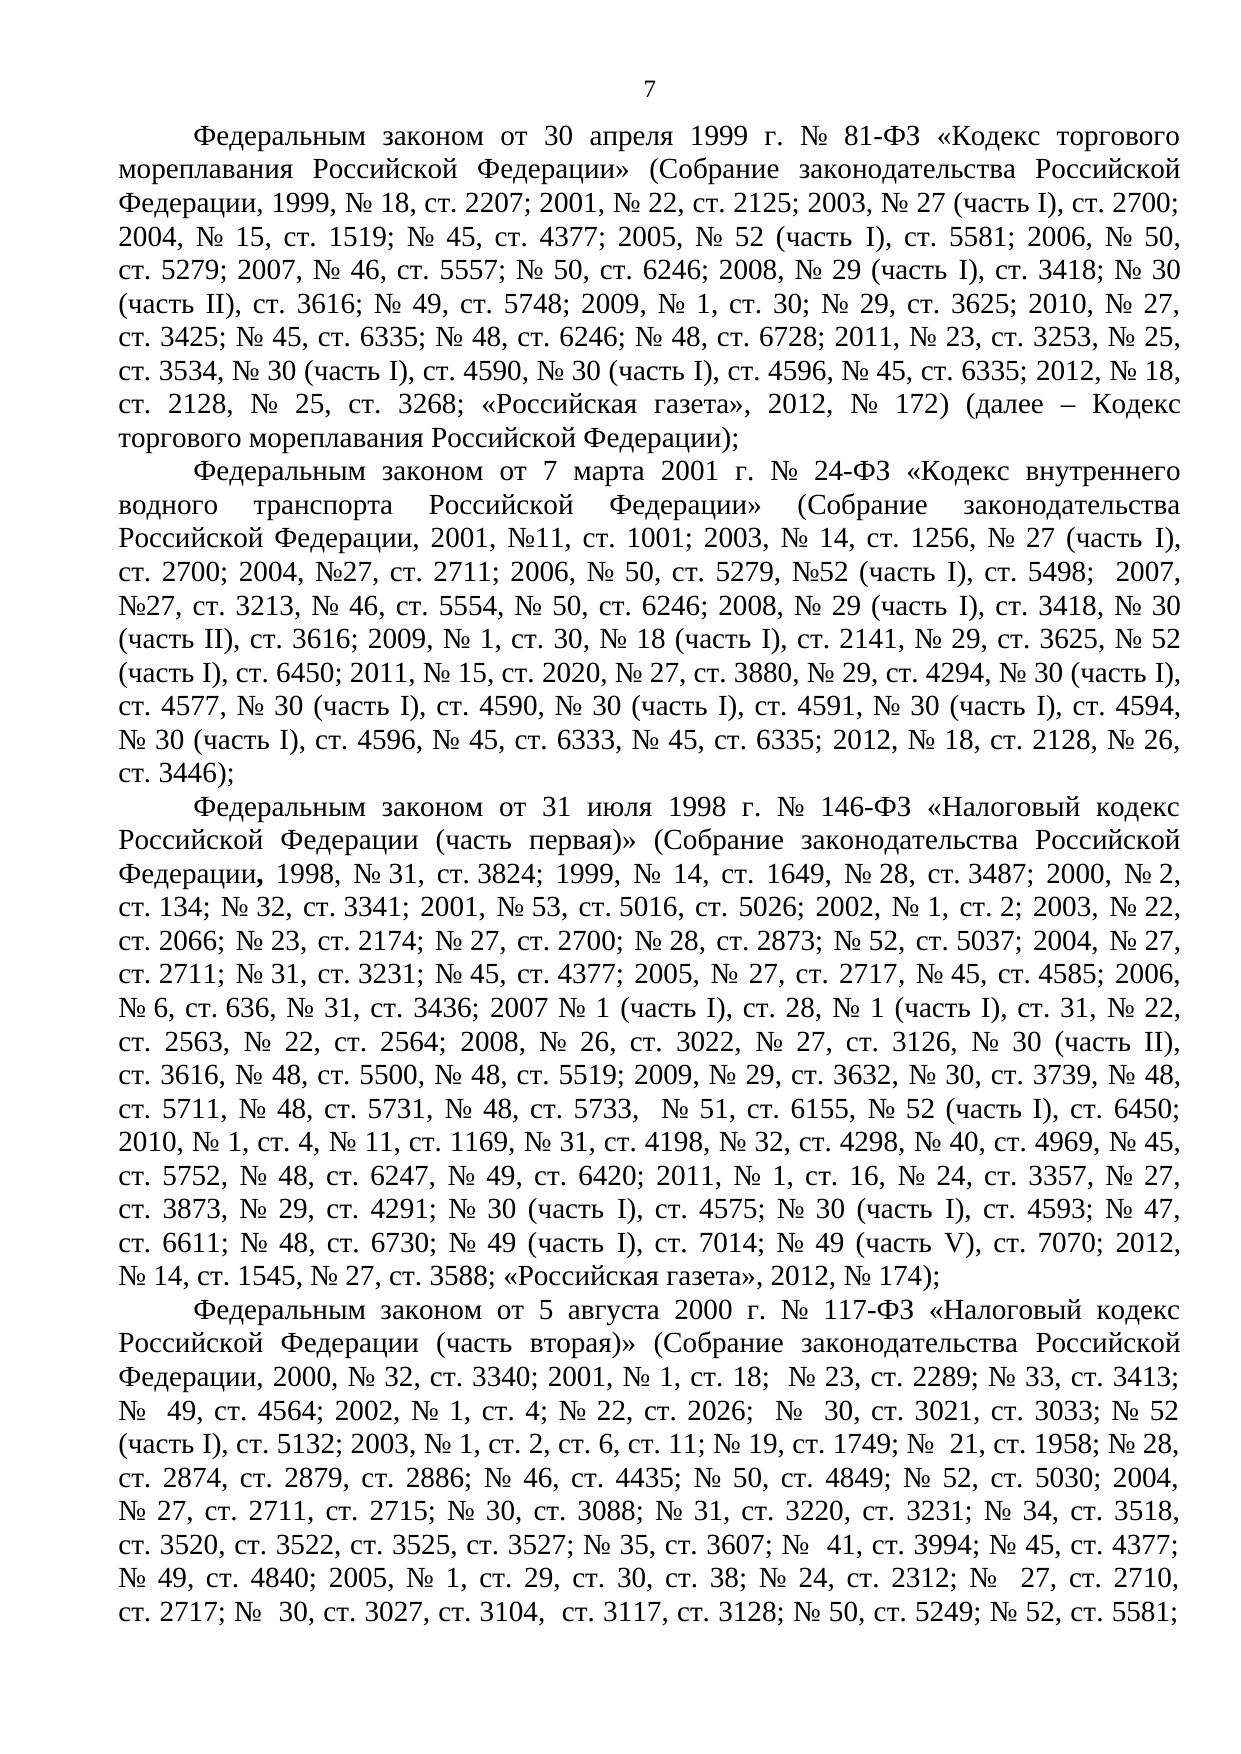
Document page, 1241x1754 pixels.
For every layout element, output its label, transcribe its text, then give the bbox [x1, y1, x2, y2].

text Федеральным законом от 30 апреля . № 81-ФЗ «Кодекс торгового мореплавания Российской Федерации» (Собрание законодательства Российской Федерации, 1999, № 18, ст. 2207; 2001, № 22, ст. 2125; 2003, № 27 (часть I), ст. 2700; 2004, № 15, ст. 1519; № 45, ст. 4377; 2005, № 52 (часть I), ст. 5581; 2006, № 50, ст. 5279; 2007, № 46, ст. 5557; № 50, ст. 6246; 2008, № 29 (часть I), ст. 3418; № 30 (часть II), ст. 3616; № 49, ст. 5748; 2009, № 1, ст. 30; № 29, ст. 3625; 2010, № 27, ст. 3425; № 45, ст. 6335; № 48, ст. 6246; № 48, ст. 6728; 2011, № 23, ст. 3253, № 25, ст. 3534, № 30 (часть I), ст. 4590, № 30 (часть I), ст. 4596, № 45, ст. 6335; 2012, № 18, ст. 2128, № 25, ст. 3268; «Российская газета», 2012, № 172) (далее – Кодекс торгового мореплавания Российской Федерации); [118, 118, 1181, 453]
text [118, 1292, 1181, 1627]
text Федеральным законом от 31 июля . № 146-ФЗ «Налоговый кодекс Российской Федерации (часть первая)» (Собрание законодательства Российской Федерации, 1998, № 31, ст. 3824; 1999, № 14, ст. 1649, № 28, ст. 3487; 2000, № 2, ст. 134; № 32, ст. 3341; 2001, № 53, ст. 5016, ст. 5026; 2002, № 1, ст. 2; 2003, № 22, ст. 2066; № 23, ст. 2174; № 27, ст. 2700; № 28, ст. 2873; № 52, ст. 5037; 2004, № 27, ст. 2711; № 31, ст. 3231; № 45, ст. 4377; 2005, № 27, ст. 2717, № 45, ст. 4585; 2006, № 6, ст. 636, № 31, ст. 3436; 2007 № 1 (часть I), ст. 28, № 1 (часть I), ст. 31, № 22, ст. 2563, № 22, ст. 2564; 2008, № 26, ст. 3022, № 27, ст. 3126, № 30 (часть II), ст. 3616, № 48, ст. 5500, № 48, ст. 5519; 2009, № 29, ст. 3632, № 30, ст. 3739, № 48, ст. 5711, № 48, ст. 5731, № 48, ст. 5733, № 51, ст. 6155, № 52 (часть I), ст. 6450; 2010, № 1, ст. 4, № 11, ст. 1169, № 31, ст. 4198, № 32, ст. 4298, № 40, ст. 4969, № 45, ст. 5752, № 48, ст. 6247, № 49, ст. 6420; 2011, № 1, ст. 16, № 24, ст. 3357, № 27, ст. 3873, № 29, ст. 4291; № 30 (часть I), ст. 4575; № 30 (часть I), ст. 4593; № 47, ст. 6611; № 48, ст. 6730; № 49 (часть I), ст. 7014; № 49 (часть V), ст. 7070; 2012, № 14, ст. 1545, № 27, ст. 3588; «Российская газета», 2012, № 174); [118, 789, 1181, 1292]
text Федеральным законом от 7 марта . № 24-ФЗ «Кодекс внутреннего водного транспорта Российской Федерации» (Собрание законодательства Российской Федерации, 2001, №11, ст. 1001; 2003, № 14, ст. 1256, № 27 (часть I), ст. 2700; 2004, №27, ст. 2711; 2006, № 50, ст. 5279, №52 (часть I), ст. 5498; 2007, №27, ст. 3213, № 46, ст. 5554, № 50, ст. 6246; 2008, № 29 (часть I), ст. 3418, № 30 (часть II), ст. 3616; 2009, № 1, ст. 30, № 18 (часть I), ст. 2141, № 29, ст. 3625, № 52 (часть I), ст. 6450; 2011, № 15, ст. 2020, № 27, ст. 3880, № 29, ст. 4294, № 30 (часть I), ст. 4577, № 30 (часть I), ст. 4590, № 30 (часть I), ст. 4591, № 30 (часть I), ст. 4594, № 30 (часть I), ст. 4596, № 45, ст. 6333, № 45, ст. 6335; 2012, № 18, ст. 2128, № 26, ст. 3446); [118, 453, 1181, 789]
